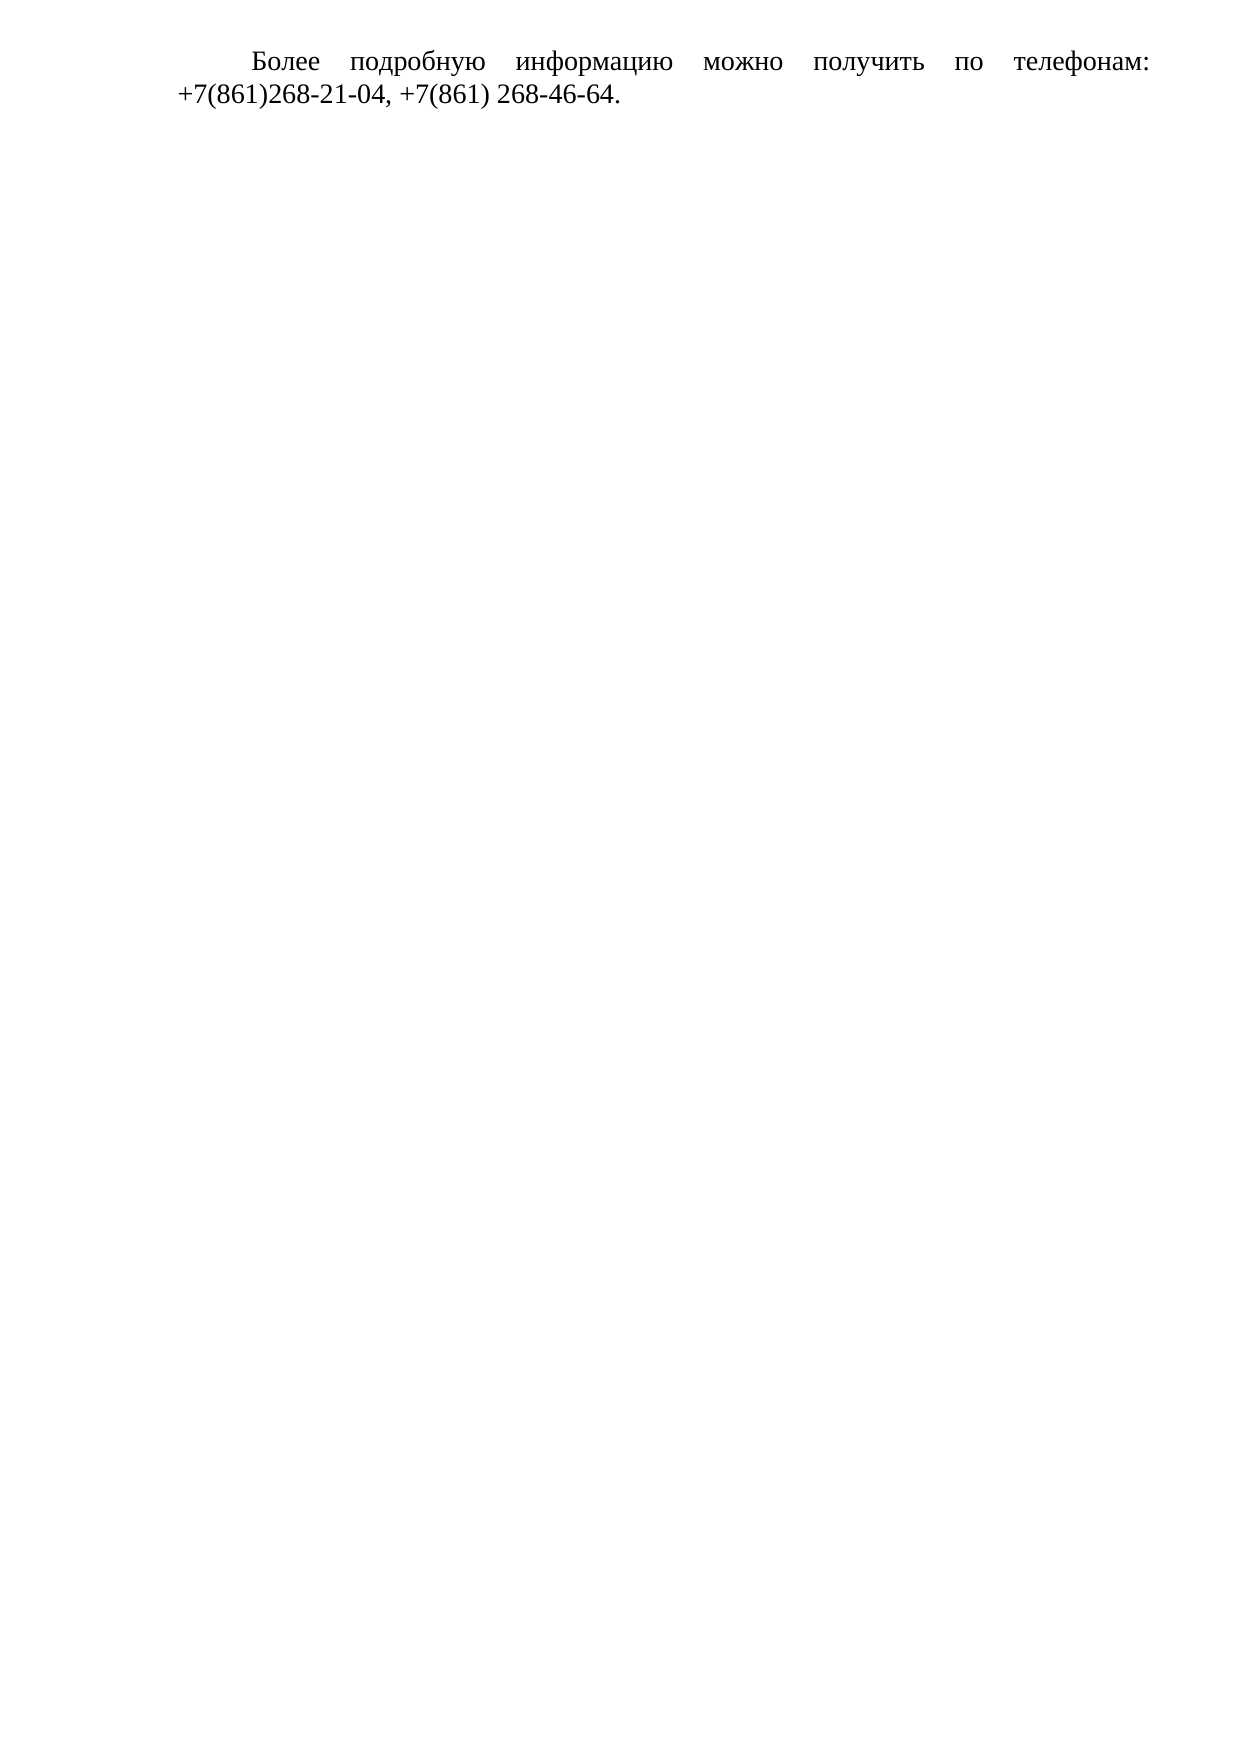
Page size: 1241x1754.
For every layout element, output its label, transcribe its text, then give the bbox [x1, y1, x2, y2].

text Более подробную информацию можно получить по телефонам: +7(861)268-21-04, +7(861) 268-46-64. [177, 44, 1181, 109]
